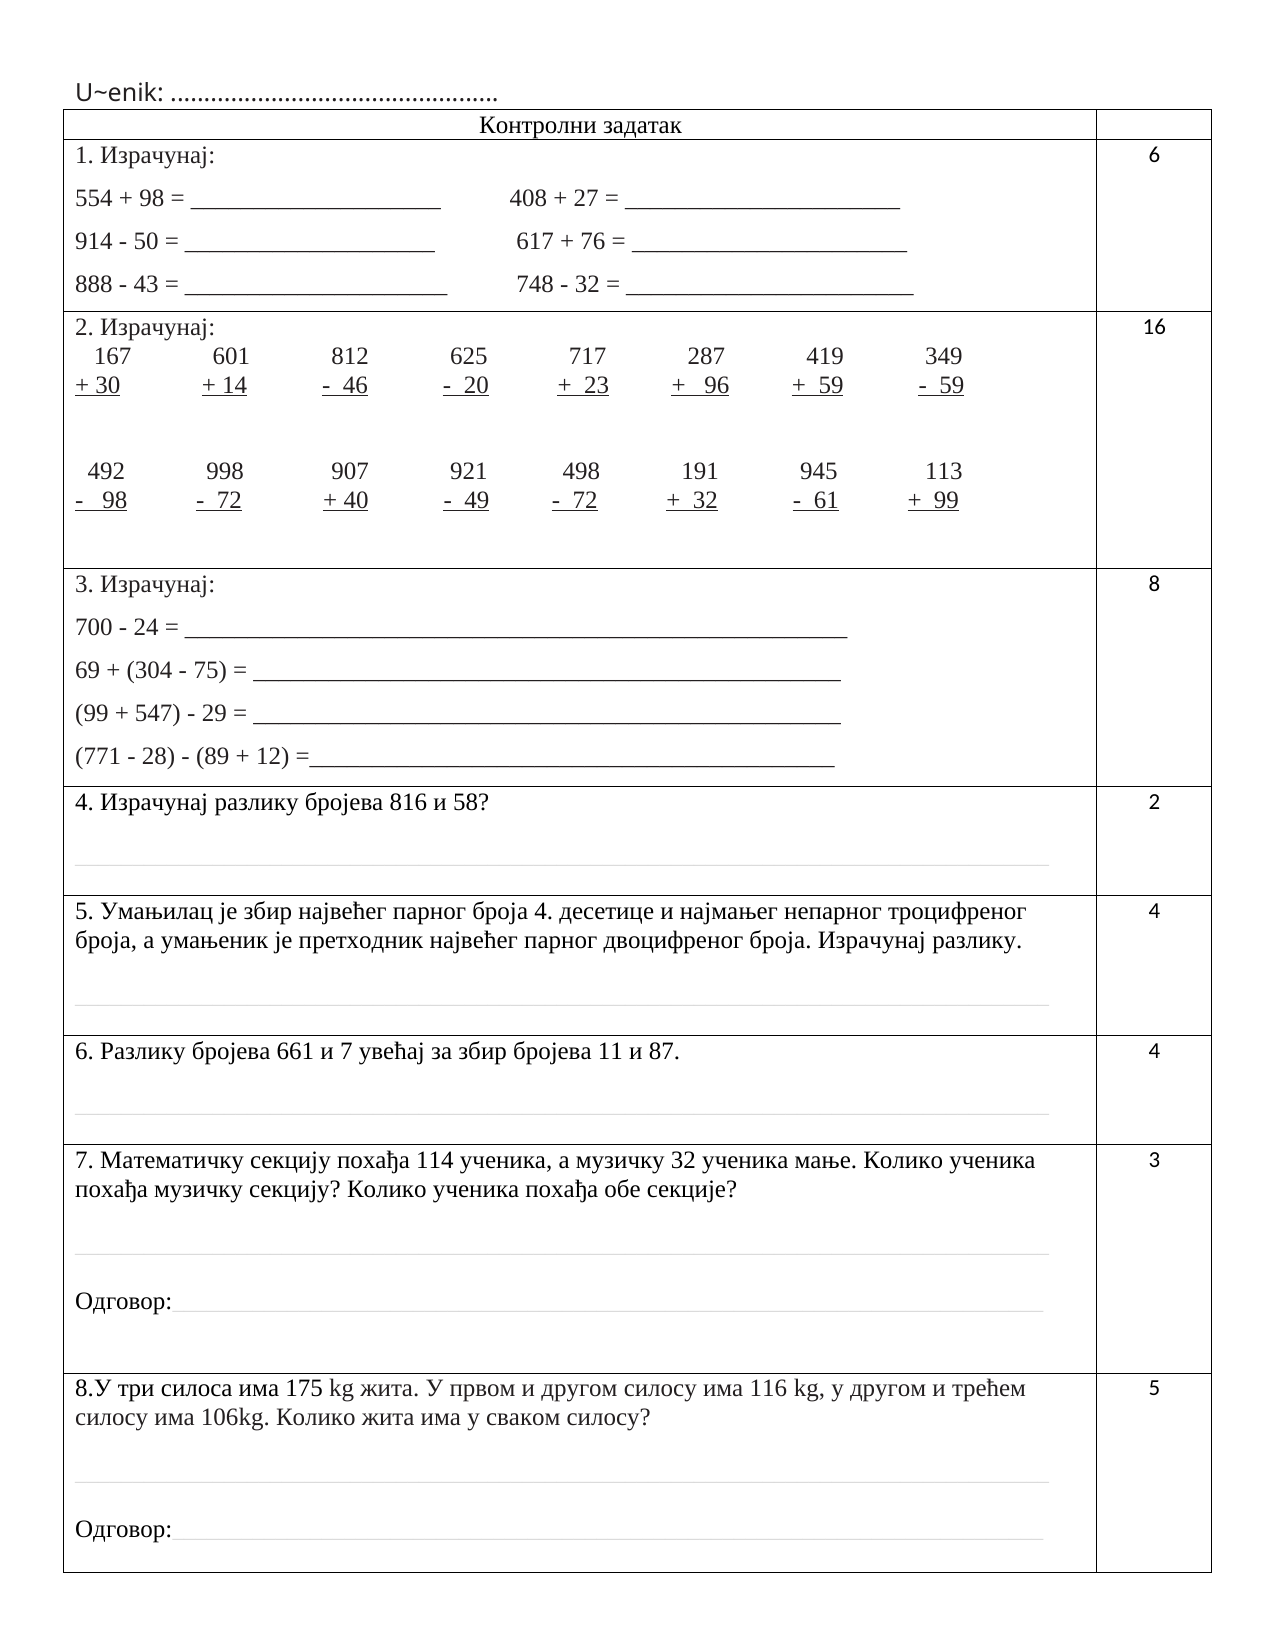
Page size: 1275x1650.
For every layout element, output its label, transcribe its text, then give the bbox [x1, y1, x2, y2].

table_cell 8 [1097, 569, 1211, 786]
table_header [1097, 110, 1211, 139]
table_cell 6 [1097, 140, 1211, 311]
table_cell 4 [1097, 1036, 1211, 1144]
table_cell 2. Израчунај: 167 601 812 625 717 287 419 349 + 30 + 14 - 46 - 20 + 23 + 96 + 59 - 59 492 998 907 921 498 191 945 113 - 98 - 72 + 40 - 49 - 72 + 32 - 61 + 99 [64, 312, 1096, 568]
table_cell 3 [1097, 1145, 1211, 1372]
table_cell 6. Разлику бројева 661 и 7 увећај за збир бројева 11 и 87. _____________________________________________________________________________________ [64, 1036, 1096, 1144]
table_cell 5. Умањилац је збир највећег парног броја 4. десетице и најмањег непарног троцифреног броја, а умањеник је претходник највећег парног двоцифреног броја. Израчунај разлику. _____________________________________________________________________________________ [64, 896, 1096, 1035]
table_cell 4. Израчунај разлику бројева 816 и 58? _____________________________________________________________________________________ [64, 787, 1096, 895]
table_cell 4 [1097, 896, 1211, 1035]
table_cell 8.У три силоса има 175 kg жита. У првом и другом силосу има 116 kg, у другом и трећем силосу има 106kg. Колико жита има у сваком силосу? _____________________________________________________________________________________ Одговор:____________________________________________________________________________ [64, 1374, 1096, 1572]
table_cell 1. Израчунај: 554 + 98 = ____________________ 408 + 27 = ______________________ 914 - 50 = ____________________ 617 + 76 = ______________________ 888 - 43 = _____________________ 748 - 32 = _______________________ [64, 140, 1096, 311]
table_cell 16 [1097, 312, 1211, 568]
table_cell 2 [1097, 787, 1211, 895]
table_cell 7. Математичку секцију похађа 114 ученика, а музичку 32 ученика мање. Колико ученика похађа музичку секцију? Колико ученика похађа обе секције? _____________________________________________________________________________________ Одговор:____________________________________________________________________________ [64, 1145, 1096, 1372]
table_cell 5 [1097, 1374, 1211, 1572]
table_cell 3. Израчунај: 700 - 24 = _____________________________________________________ 69 + (304 - 75) = _______________________________________________ (99 + 547) - 29 = _______________________________________________ (771 - 28) - (89 + 12) =__________________________________________ [64, 569, 1096, 786]
table_header Контролни задатак [64, 110, 1096, 139]
